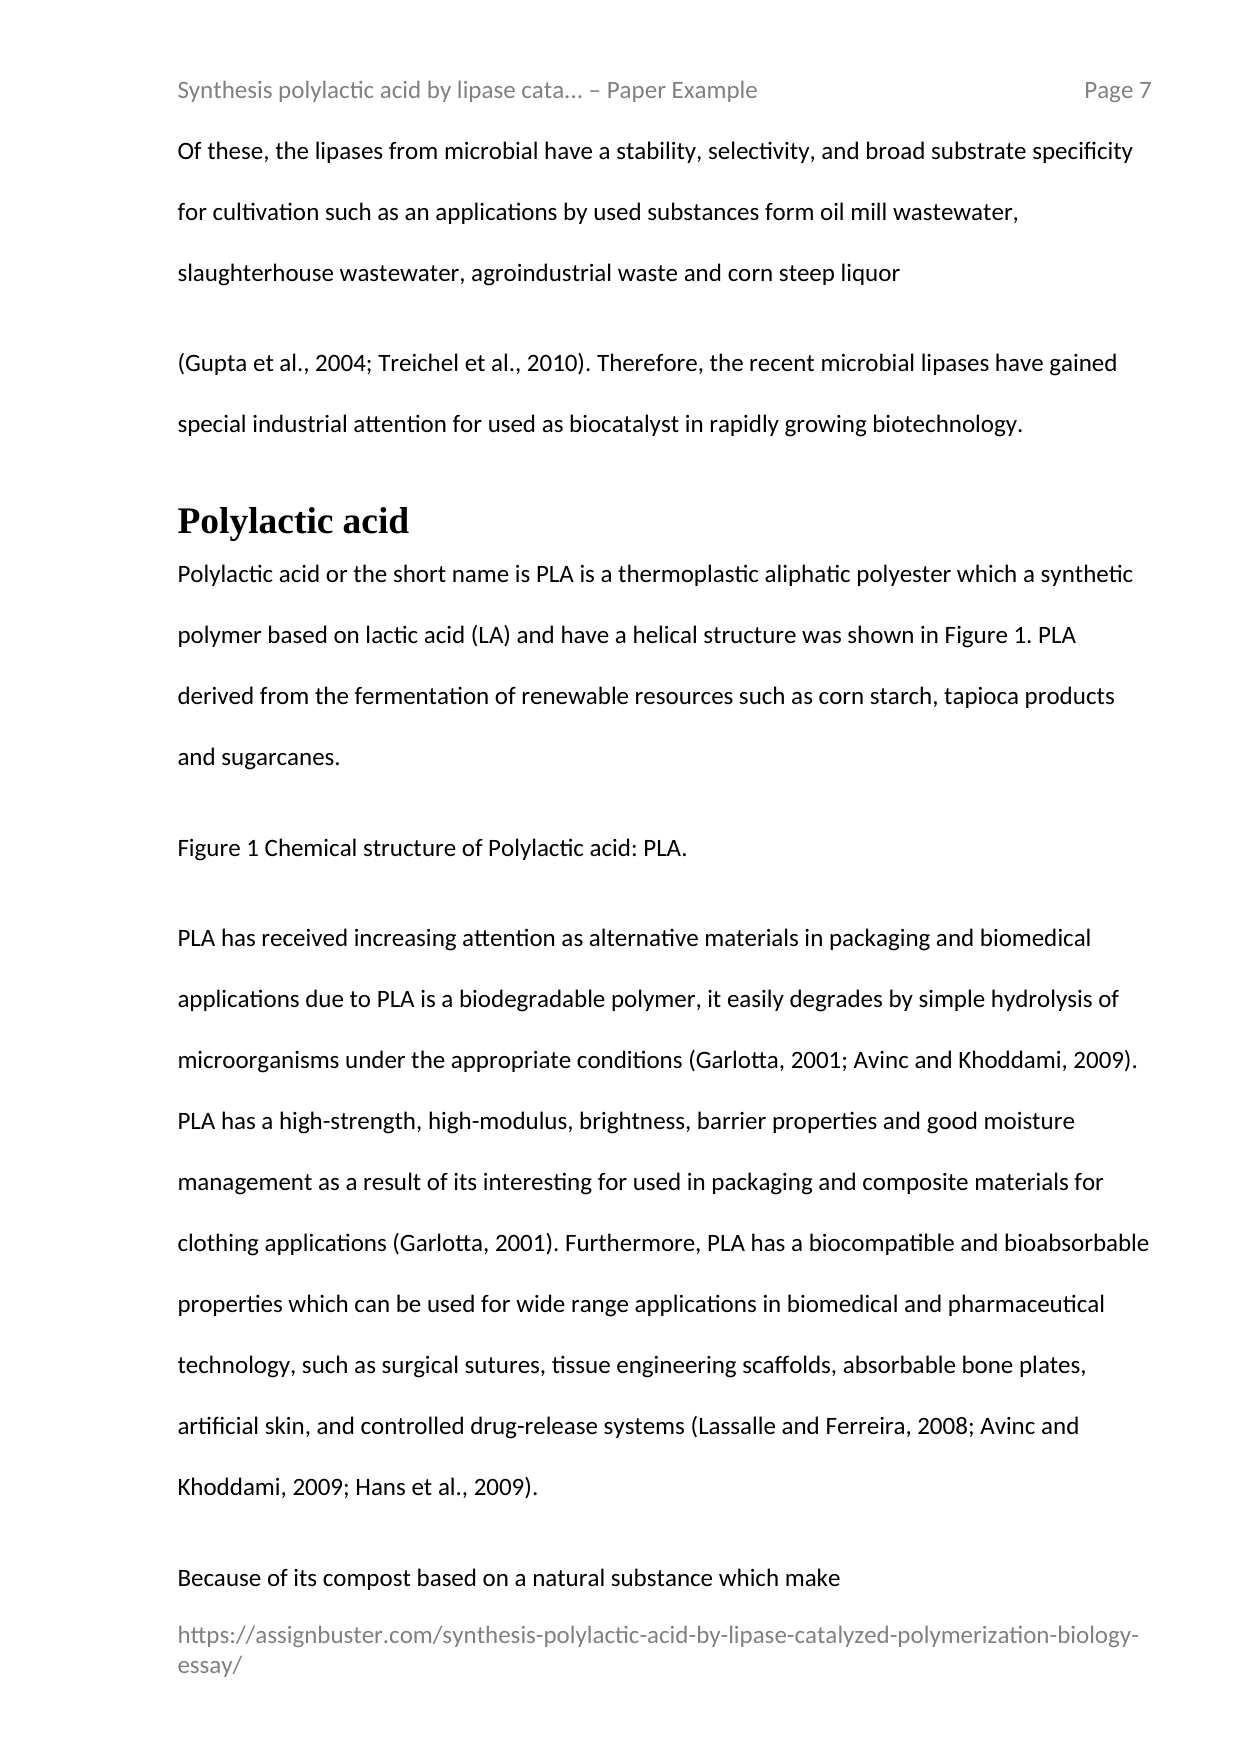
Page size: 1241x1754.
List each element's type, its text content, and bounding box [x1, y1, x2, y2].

text Figure 1 Chemical structure of Polylactic acid: PLA. [177, 832, 1152, 862]
text Of these, the lipases from microbial have a stability, selectivity, and broad substrate specificity for cultivation such as an applications by used substances form oil mill wastewater, slaughterhouse wastewater, agroindustrial waste and corn steep liquor [177, 135, 1152, 287]
text PLA has received increasing attention as alternative materials in packaging and biomedical applications due to PLA is a biodegradable polymer, it easily degrades by simple hydrolysis of microorganisms under the appropriate conditions (Garlotta, 2001; Avinc and Khoddami, 2009). PLA has a high-strength, high-modulus, brightness, barrier properties and good moisture management as a result of its interesting for used in packaging and composite materials for clothing applications (Garlotta, 2001). Furthermore, PLA has a biocompatible and bioabsorbable properties which can be used for wide range applications in biomedical and pharmaceutical technology, such as surgical sutures, tissue engineering scaffolds, absorbable bone plates, artificial skin, and controlled drug-release systems (Lassalle and Ferreira, 2008; Avinc and Khoddami, 2009; Hans et al., 2009). [177, 922, 1152, 1502]
text (Gupta et al., 2004; Treichel et al., 2010). Therefore, the recent microbial lipases have gained special industrial attention for used as biocatalyst in rapidly growing biotechnology. [177, 347, 1152, 439]
subtitle Polylactic acid [177, 499, 1152, 542]
text Polylactic acid or the short name is PLA is a thermoplastic aliphatic polyester which a synthetic polymer based on lactic acid (LA) and have a helical structure was shown in Figure 1. PLA derived from the fermentation of renewable resources such as corn starch, tapioca products and sugarcanes. [177, 558, 1152, 772]
text Because of its compost based on a natural substance which make [177, 1562, 1152, 1593]
